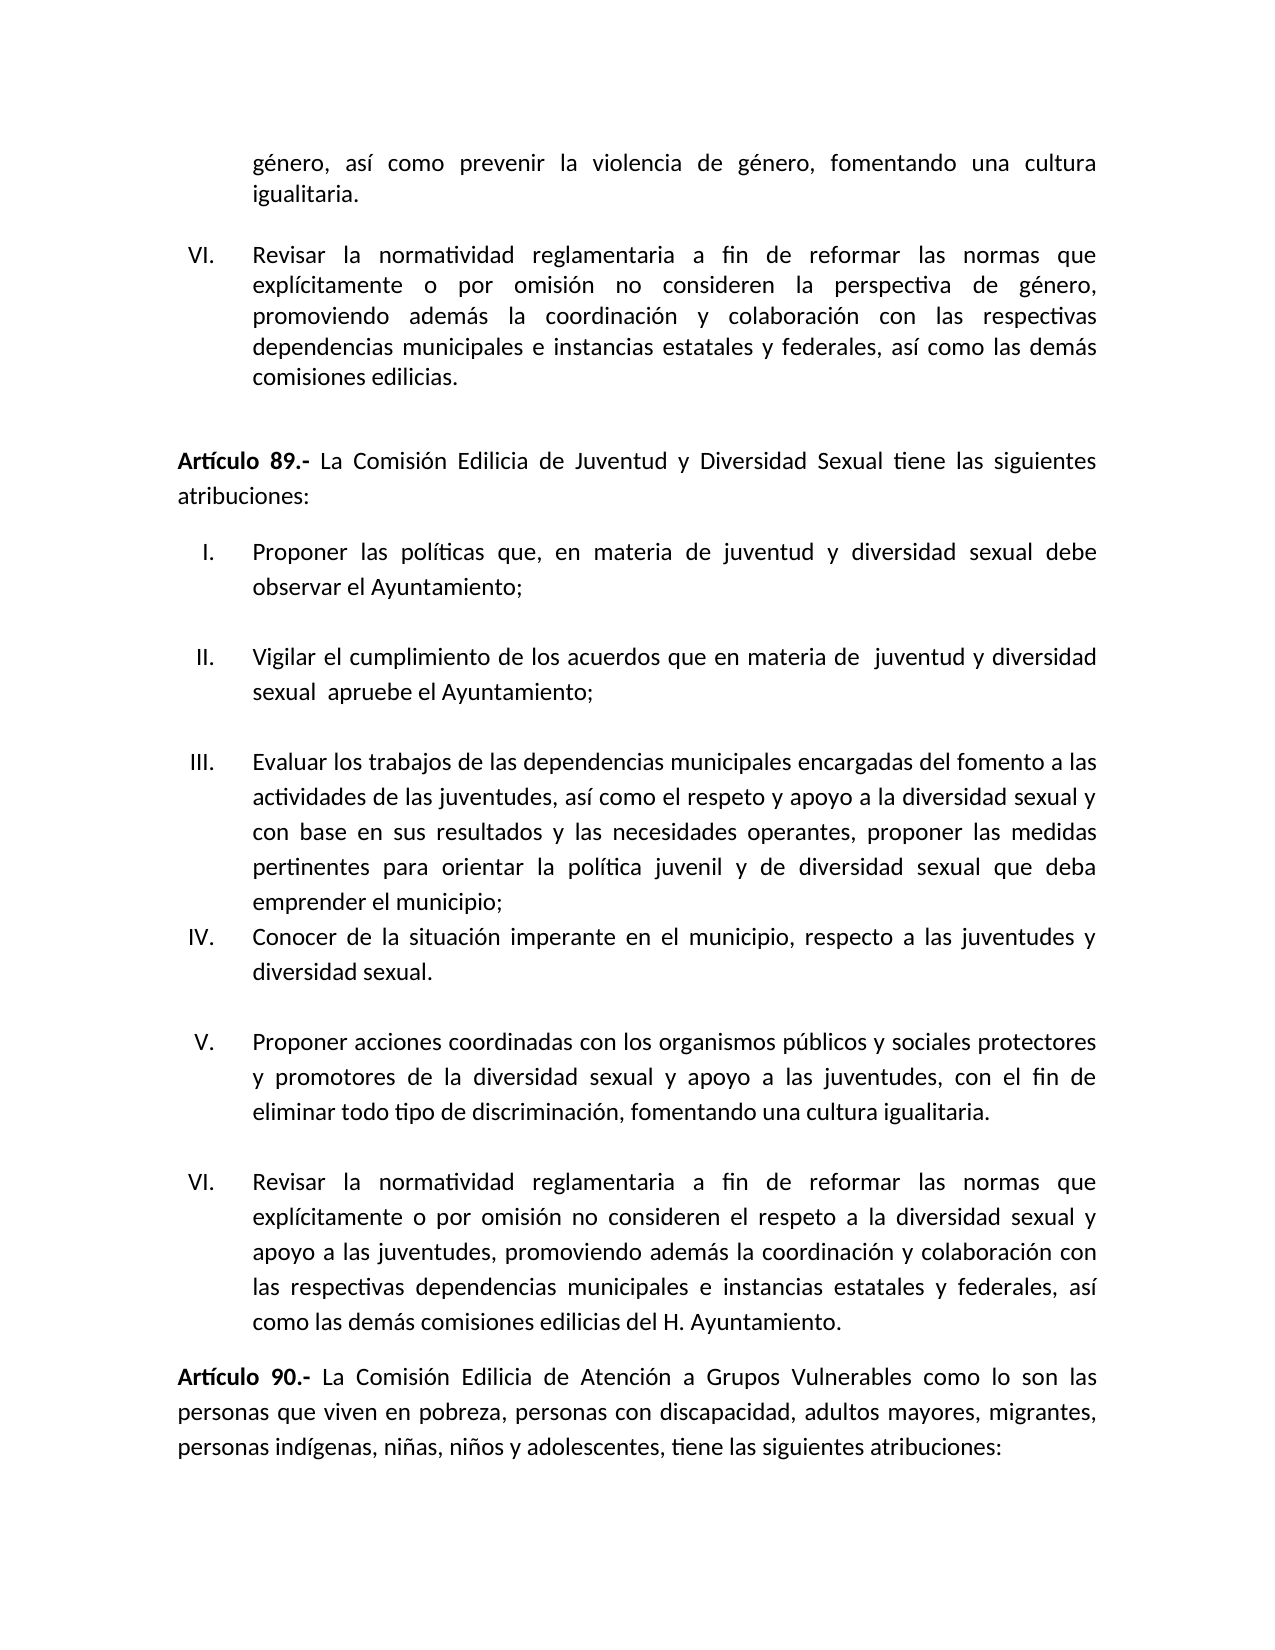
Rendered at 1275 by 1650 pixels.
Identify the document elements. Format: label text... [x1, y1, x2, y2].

text Artículo 90.- La Comisión Edilicia de Atención a Grupos Vulnerables como lo son las personas que viven en pobreza, personas con discapacidad, adultos mayores, migrantes, personas indígenas, niñas, niños y adolescentes, tiene las siguientes atribuciones: [177, 1361, 1098, 1462]
list Evaluar los trabajos de las dependencias municipales encargadas del fomento a las actividades de las juventudes, así como el respeto y apoyo a la diversidad sexual y con base en sus resultados y las necesidades operantes, proponer las medidas pertinentes para orientar la política juvenil y de diversidad sexual que deba emprender el municipio; [215, 746, 1098, 916]
list Proponer acciones coordinadas con los organismos públicos y sociales protectores y promotores de la diversidad sexual y apoyo a las juventudes, con el fin de eliminar todo tipo de discriminación, fomentando una cultura igualitaria. [215, 1026, 1098, 1126]
list Proponer las políticas que, en materia de juventud y diversidad sexual debe observar el Ayuntamiento; [215, 536, 1098, 601]
list Revisar la normatividad reglamentaria a fin de reformar las normas que explícitamente o por omisión no consideren la perspectiva de género, promoviendo además la coordinación y colaboración con las respectivas dependencias municipales e instancias estatales y federales, así como las demás comisiones edilicias. [215, 239, 1098, 392]
text Artículo 89.- La Comisión Edilicia de Juventud y Diversidad Sexual tiene las siguientes atribuciones: [177, 445, 1098, 510]
list Conocer de la situación imperante en el municipio, respecto a las juventudes y diversidad sexual. [215, 921, 1098, 986]
list Revisar la normatividad reglamentaria a fin de reformar las normas que explícitamente o por omisión no consideren el respeto a la diversidad sexual y apoyo a las juventudes, promoviendo además la coordinación y colaboración con las respectivas dependencias municipales e instancias estatales y federales, así como las demás comisiones edilicias del H. Ayuntamiento. [215, 1166, 1098, 1336]
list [215, 148, 1098, 209]
list Vigilar el cumplimiento de los acuerdos que en materia de juventud y diversidad sexual apruebe el Ayuntamiento; [215, 641, 1098, 706]
